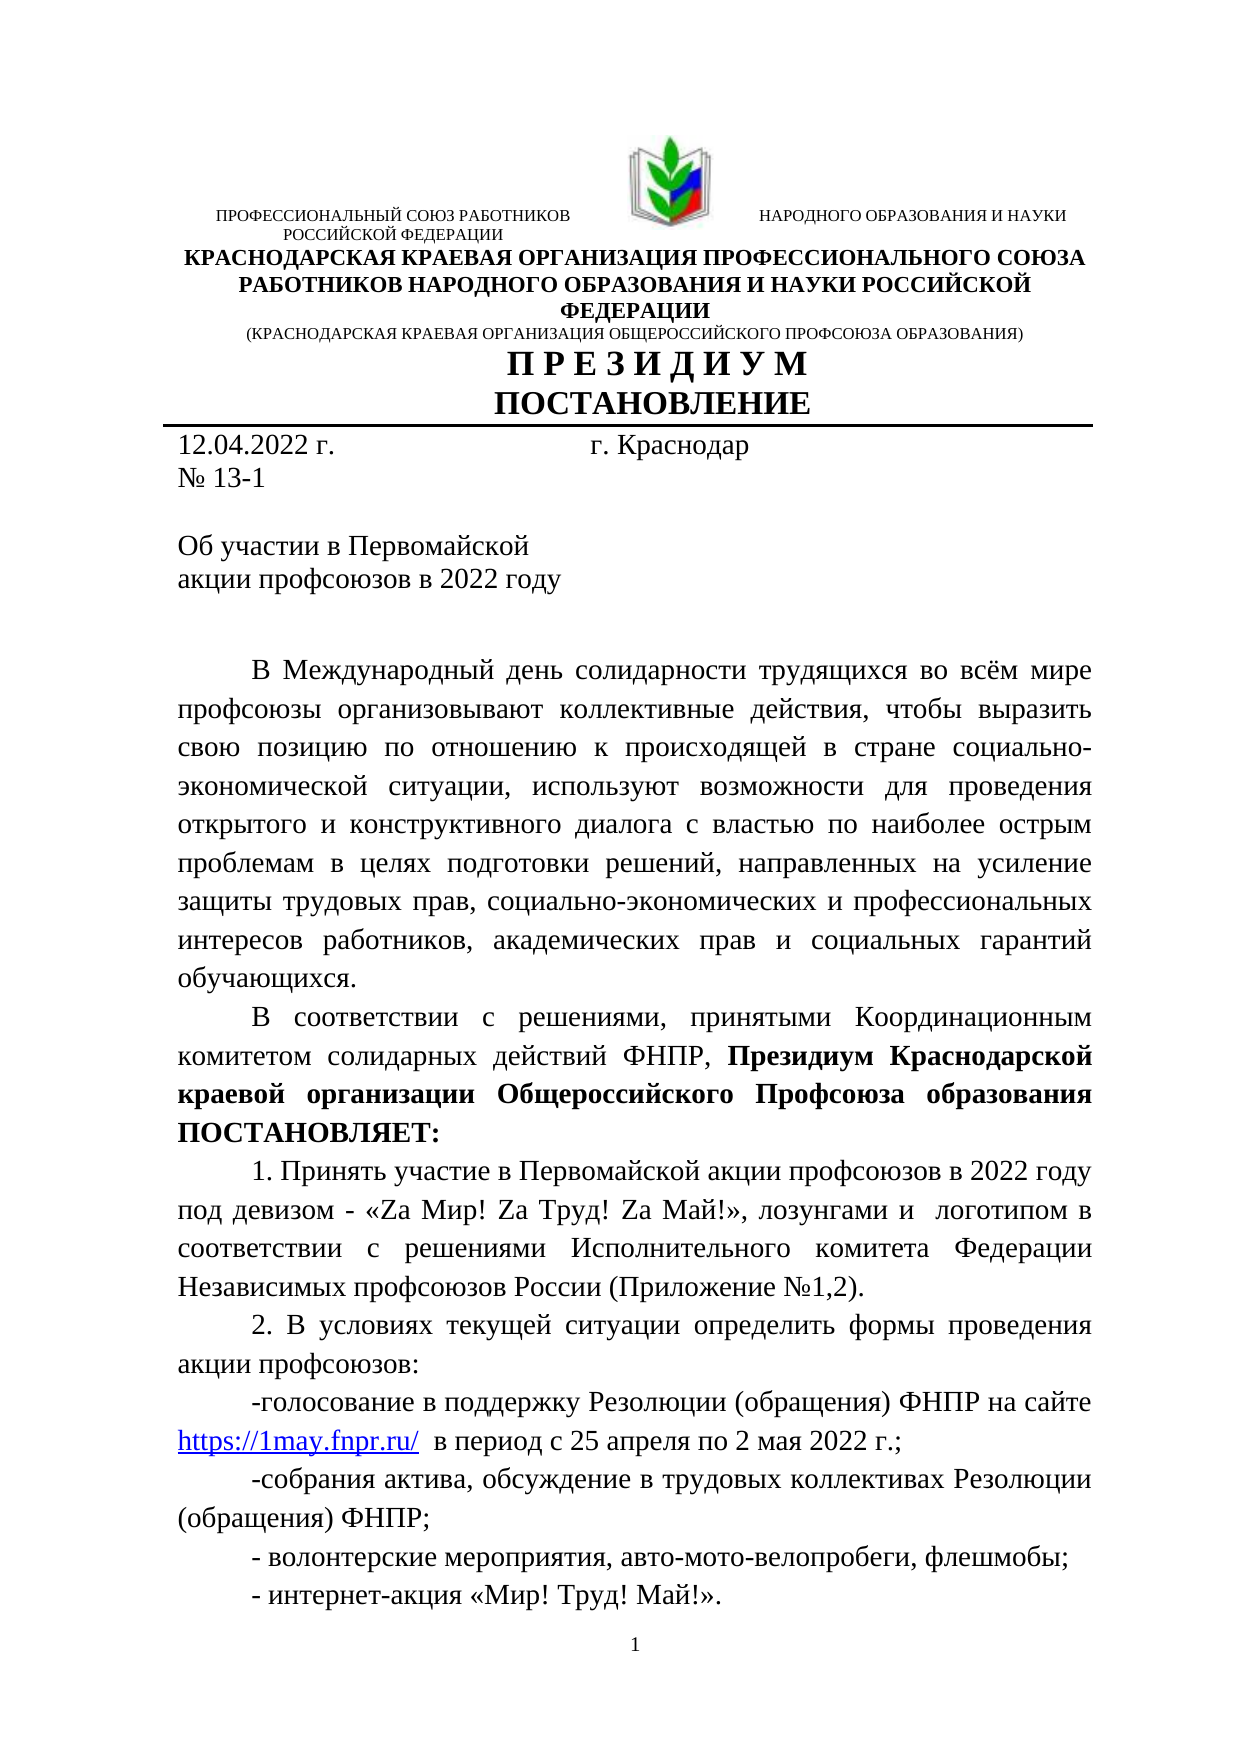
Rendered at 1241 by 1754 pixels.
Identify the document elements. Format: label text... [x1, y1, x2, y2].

text Об участии в Первомайской [177, 528, 1093, 561]
text акции профсоюзов в 2022 году [177, 561, 1093, 595]
text ПОСТАНОВЛЕНИЕ [162, 383, 1093, 427]
text 12.04.2022 г. г. Краснодар № 13-1 [177, 427, 1093, 494]
text КРАСНОДАРСКАЯ КРАЕВАЯ ОРГАНИЗАЦИЯ ПРОФЕССИОНАЛЬНОГО СОЮЗА [177, 244, 1093, 271]
text - волонтерские мероприятия, авто-мото-велопробеги, флешмобы; [177, 1539, 1093, 1572]
text В Международный день солидарности трудящихся во всём мире профсоюзы организовывают коллективные действия, чтобы выразить свою позицию по отношению к происходящей в стране социально-экономической ситуации, используют возможности для проведения открытого и конструктивного диалога с властью по наиболее острым проблемам в целях подготовки решений, направленных на усиление защиты трудовых прав, социально-экономических и профессиональных интересов работников, академических прав и социальных гарантий обучающихся. [177, 652, 1093, 994]
text П Р Е З И Д И У М [222, 343, 1093, 383]
picture [627, 135, 714, 230]
text РАБОТНИКОВ НАРОДНОГО ОБРАЗОВАНИЯ И НАУКИ РОССИЙСКОЙ ФЕДЕРАЦИИ [177, 271, 1093, 323]
text 1. Принять участие в Первомайской акции профсоюзов в 2022 году под девизом - «Zа Мир! Zа Труд! Zа Май!», лозунгами и логотипом в соответствии с решениями Исполнительного комитета Федерации Независимых профсоюзов России (Приложение №1,2). [177, 1153, 1093, 1302]
text (КРАСНОДАРСКАЯ КРАЕВАЯ ОРГАНИЗАЦИЯ ОБЩЕРОССИЙСКОГО ПРОФСОЮЗА ОБРАЗОВАНИЯ) [177, 323, 1093, 343]
text -собрания актива, обсуждение в трудовых коллективах Резолюции (обращения) ФНПР; [177, 1462, 1093, 1534]
text 2. В условиях текущей ситуации определить формы проведения акции профсоюзов: [177, 1307, 1093, 1379]
text -голосование в поддержку Резолюции (обращения) ФНПР на сайте https://1may.fnpr.ru/ в период с 25 апреля по 2 мая 2022 г.; [177, 1384, 1093, 1457]
text ПРОФЕССИОНАЛЬНЫЙ СОЮЗ РАБОТНИКОВ НАРОДНОГО ОБРАЗОВАНИЯ И НАУКИ РОССИЙСКОЙ ФЕДЕРАЦИИ [177, 206, 1093, 244]
text - интернет-акция «Мир! Труд! Май!». [177, 1577, 1093, 1611]
text В соответствии с решениями, принятыми Координационным комитетом солидарных действий ФНПР, Президиум Краснодарской краевой организации Общероссийского Профсоюза образования ПОСТАНОВЛЯЕТ: [177, 999, 1093, 1148]
